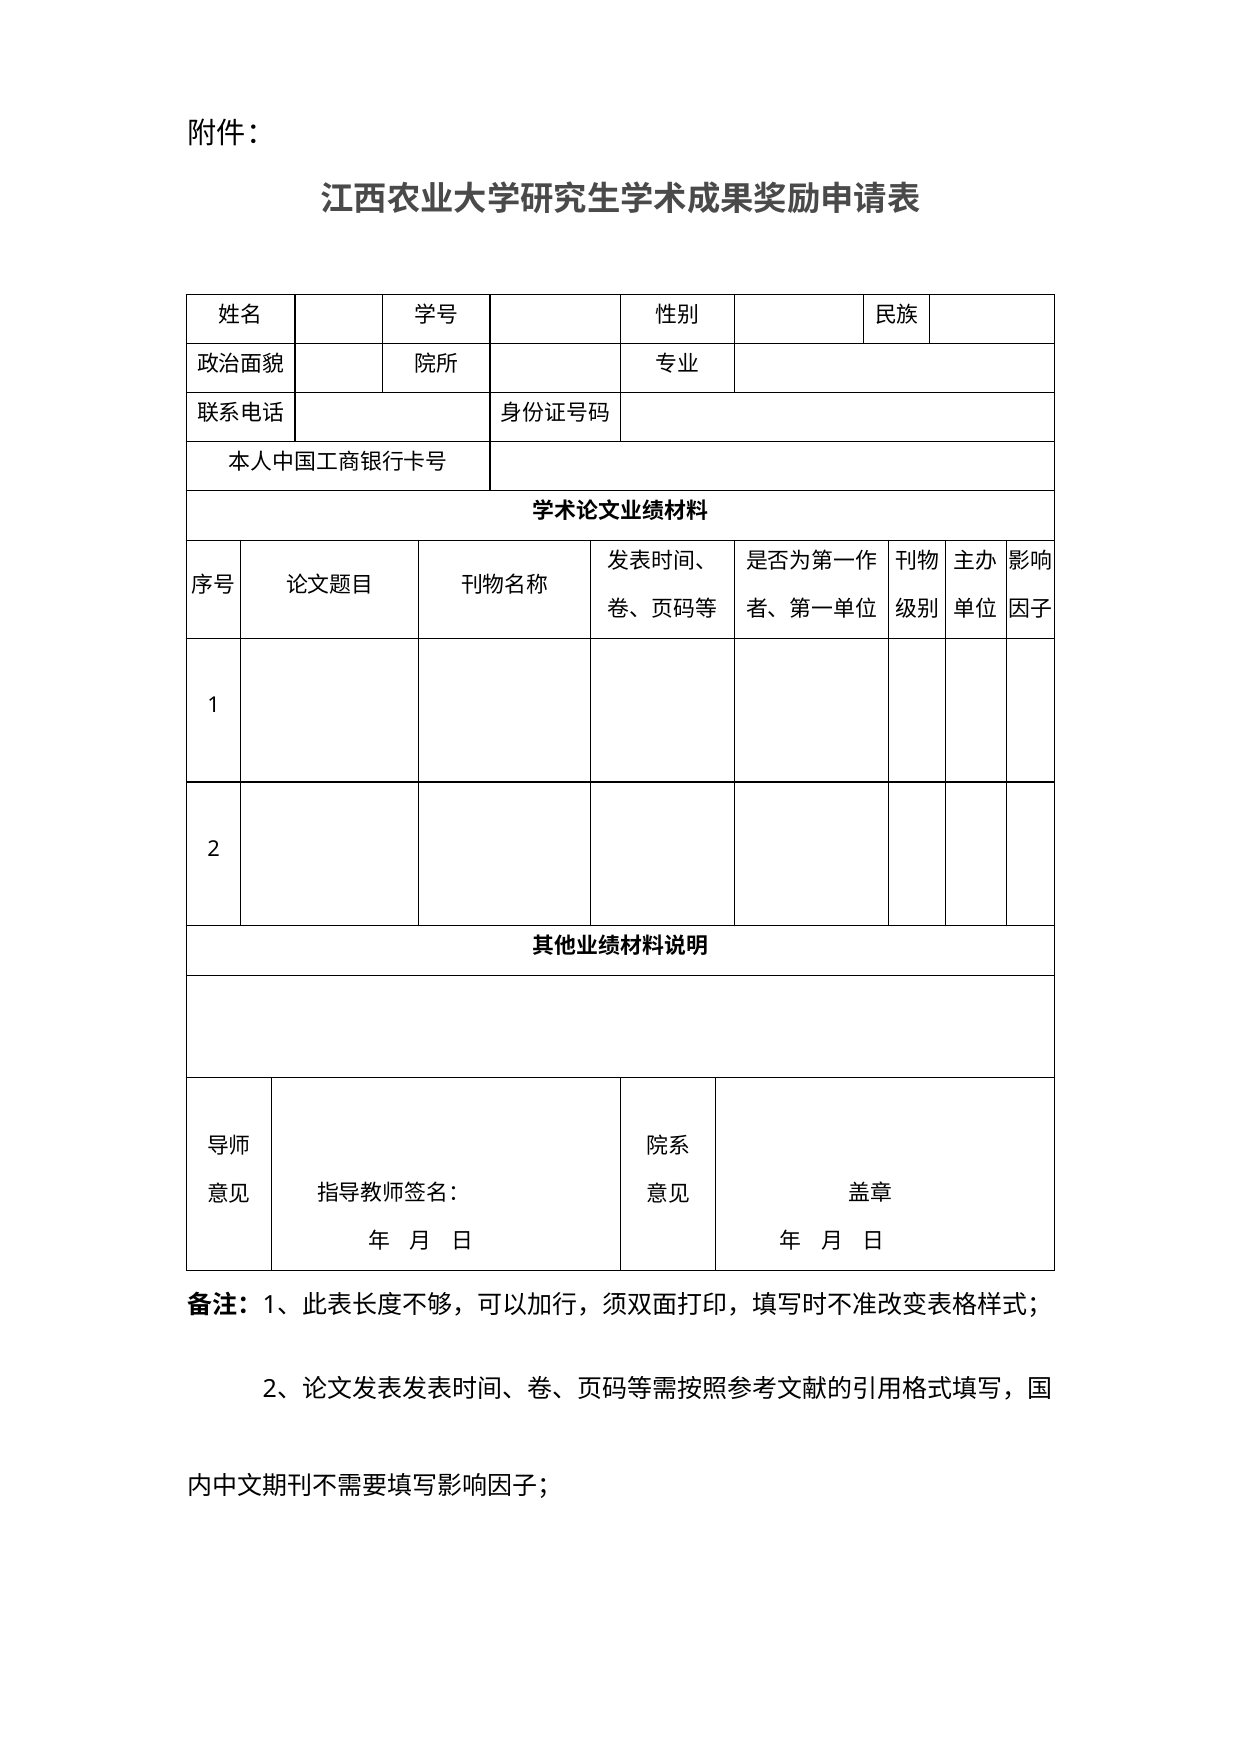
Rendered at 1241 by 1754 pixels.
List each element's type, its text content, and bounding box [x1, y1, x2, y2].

table_cell [591, 783, 734, 925]
table_header [296, 295, 382, 343]
table_cell [491, 344, 620, 392]
table_cell 主办单位 [946, 541, 1006, 637]
table_cell 1 [187, 639, 240, 781]
table_header 学号 [383, 295, 489, 343]
table_cell 其他业绩材料说明 [187, 926, 1054, 974]
table_cell 导师 意见 [187, 1078, 271, 1269]
table_cell [946, 783, 1006, 925]
table_header [735, 295, 863, 343]
table_cell [1007, 783, 1054, 925]
table_cell 院系 意见 [621, 1078, 715, 1269]
table_cell [591, 639, 734, 781]
table_cell [241, 639, 418, 781]
table_cell [621, 393, 1054, 441]
table_cell 刊物级别 [889, 541, 945, 637]
table_cell [241, 783, 418, 925]
table_header 性别 [621, 295, 734, 343]
table_cell 院所 [383, 344, 489, 392]
table_cell [419, 639, 590, 781]
table_header 民族 [864, 295, 929, 343]
table_cell 论文题目 [241, 541, 418, 637]
table_cell [419, 783, 590, 925]
table_cell 本人中国工商银行卡号 [187, 442, 489, 490]
table_cell [296, 344, 382, 392]
table_cell 盖章 年 月 日 [716, 1078, 1054, 1269]
table_cell 发表时间、 卷、页码等 [591, 541, 734, 637]
text 附件： [187, 99, 1053, 164]
table_cell [1007, 639, 1054, 781]
table_cell [735, 783, 888, 925]
table_cell 学术论文业绩材料 [187, 491, 1054, 539]
table_cell 政治面貌 [187, 344, 294, 392]
table_cell 是否为第一作者、第一单位 [735, 541, 888, 637]
table_cell 指导教师签名： 年 月 日 [272, 1078, 620, 1269]
table_header [930, 295, 1054, 343]
table_cell [187, 976, 1054, 1077]
table_cell [946, 639, 1006, 781]
table_cell [491, 442, 1054, 490]
list 论文发表发表时间、卷、页码等需按照参考文献的引用格式填写，国内中文期刊不需要填写影响因子； [187, 1354, 1053, 1516]
table_cell [889, 639, 945, 781]
table_cell [735, 344, 1054, 392]
table_cell [889, 783, 945, 925]
table_cell 联系电话 [187, 393, 294, 441]
text 备注：1、此表长度不够，可以加行，须双面打印，填写时不准改变表格样式； [187, 1271, 1053, 1336]
table_cell 刊物名称 [419, 541, 590, 637]
table_header [491, 295, 620, 343]
table_cell 身份证号码 [491, 393, 620, 441]
text 江西农业大学研究生学术成果奖励申请表 [187, 164, 1053, 229]
table_cell 影响因子 [1007, 541, 1054, 637]
table_cell 2 [187, 783, 240, 925]
table_cell [735, 639, 888, 781]
table_cell 序号 [187, 541, 240, 637]
table_cell [296, 393, 489, 441]
table_cell 专业 [621, 344, 734, 392]
table_header 姓名 [187, 295, 294, 343]
